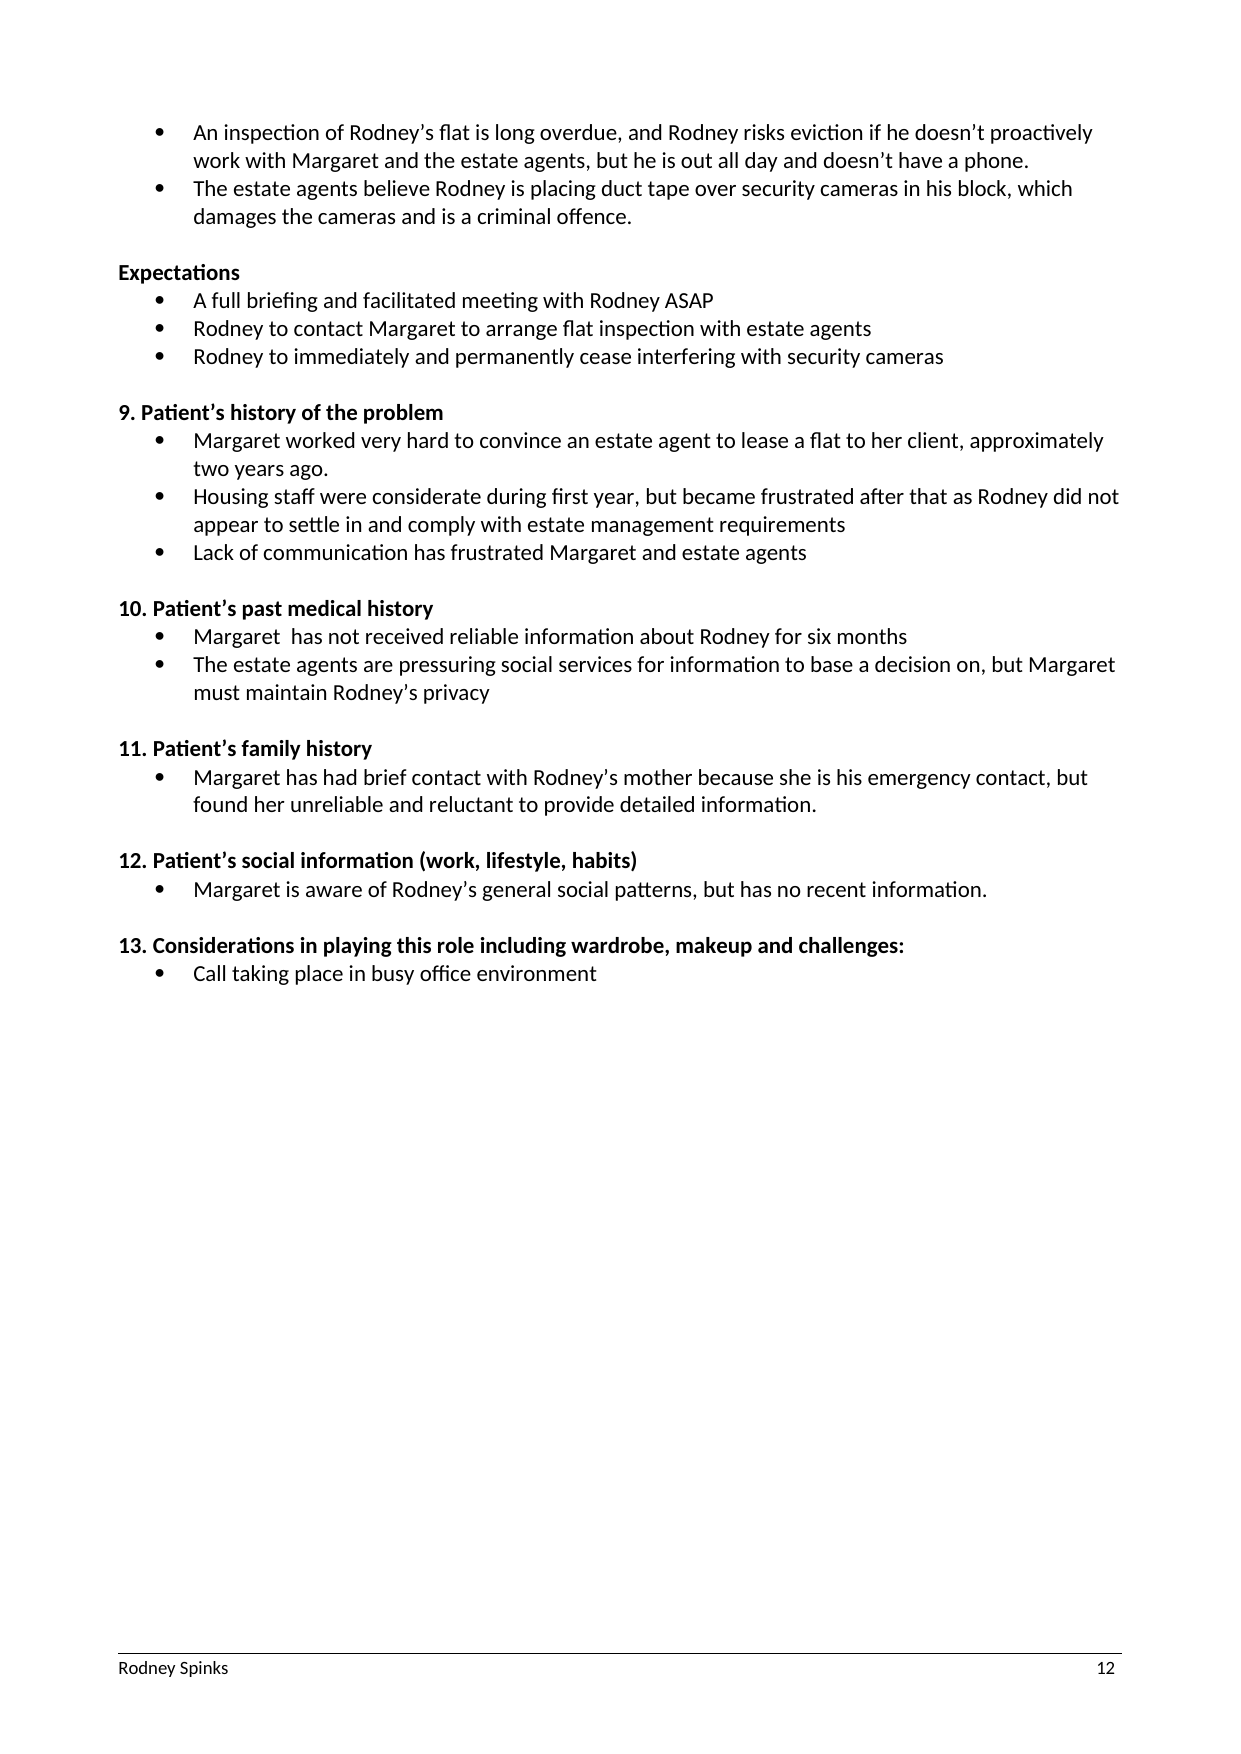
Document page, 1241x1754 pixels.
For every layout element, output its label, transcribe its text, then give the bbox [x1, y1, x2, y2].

text 11. Patient’s family history [118, 734, 1122, 763]
list Margaret is aware of Rodney’s general social patterns, but has no recent information. [156, 875, 1122, 903]
text Expectations [118, 258, 1122, 286]
text 9. Patient’s history of the problem [118, 398, 1122, 426]
list An inspection of Rodney’s flat is long overdue, and Rodney risks eviction if he doesn’t proactively work with Margaret and the estate agents, but he is out all day and doesn’t have a phone. [156, 118, 1122, 174]
list Margaret has had brief contact with Rodney’s mother because she is his emergency contact, but found her unreliable and reluctant to provide detailed information. [156, 763, 1122, 819]
list Housing staff were considerate during first year, but became frustrated after that as Rodney did not appear to settle in and comply with estate management requirements [156, 482, 1122, 538]
list Margaret has not received reliable information about Rodney for six months [156, 622, 1122, 651]
list Rodney to immediately and permanently cease interfering with security cameras [156, 342, 1122, 370]
list A full briefing and facilitated meeting with Rodney ASAP [156, 286, 1122, 314]
text 13. Considerations in playing this role including wardrobe, makeup and challenges: [118, 931, 1122, 959]
list Margaret worked very hard to convince an estate agent to lease a flat to her client, approximately two years ago. [156, 426, 1122, 482]
list Rodney to contact Margaret to arrange flat inspection with estate agents [156, 314, 1122, 342]
list The estate agents are pressuring social services for information to base a decision on, but Margaret must maintain Rodney’s privacy [156, 651, 1122, 707]
text 10. Patient’s past medical history [118, 594, 1122, 622]
list Call taking place in busy office environment [156, 959, 1122, 987]
text 12. Patient’s social information (work, lifestyle, habits) [118, 847, 1122, 875]
list Lack of communication has frustrated Margaret and estate agents [156, 538, 1122, 566]
list The estate agents believe Rodney is placing duct tape over security cameras in his block, which damages the cameras and is a criminal offence. [156, 174, 1122, 230]
